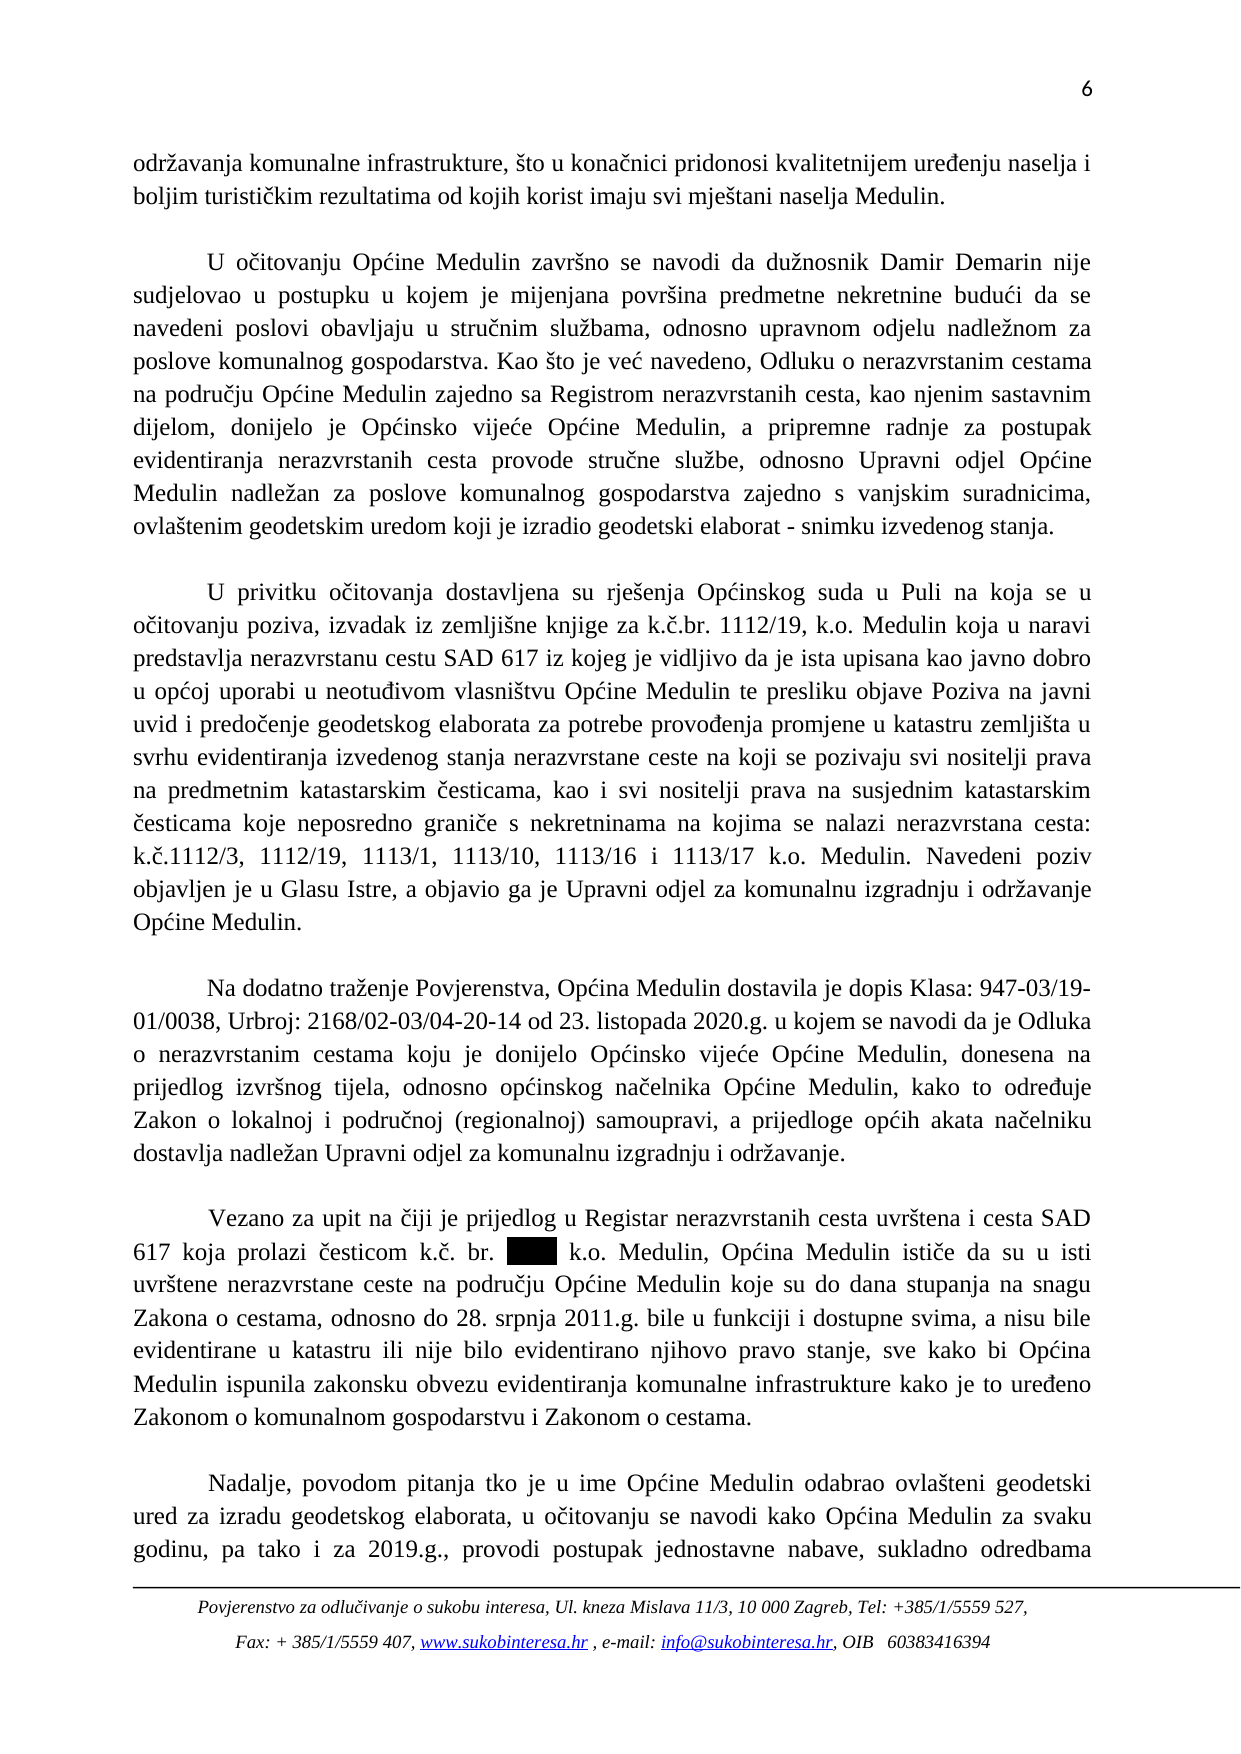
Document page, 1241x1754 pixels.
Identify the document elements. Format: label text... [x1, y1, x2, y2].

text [133, 1468, 1092, 1562]
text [133, 148, 1092, 209]
text U očitovanju Općine Medulin završno se navodi da dužnosnik Damir Demarin nije sudjelovao u postupku u kojem je mijenjana površina predmetne nekretnine budući da se navedeni poslovi obavljaju u stručnim službama, odnosno upravnom odjelu nadležnom za poslove komunalnog gospodarstva. Kao što je već navedeno, Odluku o nerazvrstanim cestama na području Općine Medulin zajedno sa Registrom nerazvrstanih cesta, kao njenim sastavnim dijelom, donijelo je Općinsko vijeće Općine Medulin, a pripremne radnje za postupak evidentiranja nerazvrstanih cesta provode stručne službe, odnosno Upravni odjel Općine Medulin nadležan za poslove komunalnog gospodarstva zajedno s vanjskim suradnicima, ovlaštenim geodetskim uredom koji je izradio geodetski elaborat - snimku izvedenog stanja. [133, 247, 1092, 540]
text Vezano za upit na čiji je prijedlog u Registar nerazvrstanih cesta uvrštena i cesta SAD 617 koja prolazi česticom k.č. br. …… k.o. Medulin, Općina Medulin ističe da su u isti uvrštene nerazvrstane ceste na području Općine Medulin koje su do dana stupanja na snagu Zakona o cestama, odnosno do 28. srpnja 2011.g. bile u funkciji i dostupne svima, a nisu bile evidentirane u katastru ili nije bilo evidentirano njihovo pravo stanje, sve kako bi Općina Medulin ispunila zakonsku obvezu evidentiranja komunalne infrastrukture kako je to uređeno Zakonom o komunalnom gospodarstvu i Zakonom o cestama. [133, 1203, 1092, 1430]
text Na dodatno traženje Povjerenstva, Općina Medulin dostavila je dopis Klasa: 947-03/19-01/0038, Urbroj: 2168/02-03/04-20-14 od 23. listopada 2020.g. u kojem se navodi da je Odluka o nerazvrstanim cestama koju je donijelo Općinsko vijeće Općine Medulin, donesena na prijedlog izvršnog tijela, odnosno općinskog načelnika Općine Medulin, kako to određuje Zakon o lokalnoj i područnoj (regionalnoj) samoupravi, a prijedloge općih akata načelniku dostavlja nadležan Upravni odjel za komunalnu izgradnju i održavanje. [133, 973, 1092, 1167]
text U privitku očitovanja dostavljena su rješenja Općinskog suda u Puli na koja se u očitovanju poziva, izvadak iz zemljišne knjige za k.č.br. 1112/19, k.o. Medulin koja u naravi predstavlja nerazvrstanu cestu SAD 617 iz kojeg je vidljivo da je ista upisana kao javno dobro u općoj uporabi u neotuđivom vlasništvu Općine Medulin te presliku objave Poziva na javni uvid i predočenje geodetskog elaborata za potrebe provođenja promjene u katastru zemljišta u svrhu evidentiranja izvedenog stanja nerazvrstane ceste na koji se pozivaju svi nositelji prava na predmetnim katastarskim česticama, kao i svi nositelji prava na susjednim katastarskim česticama koje neposredno graniče s nekretninama na kojima se nalazi nerazvrstana cesta: k.č.1112/3, 1112/19, 1113/1, 1113/10, 1113/16 i 1113/17 k.o. Medulin. Navedeni poziv objavljen je u Glasu Istre, a objavio ga je Upravni odjel za komunalnu izgradnju i održavanje Općine Medulin. [133, 577, 1092, 936]
